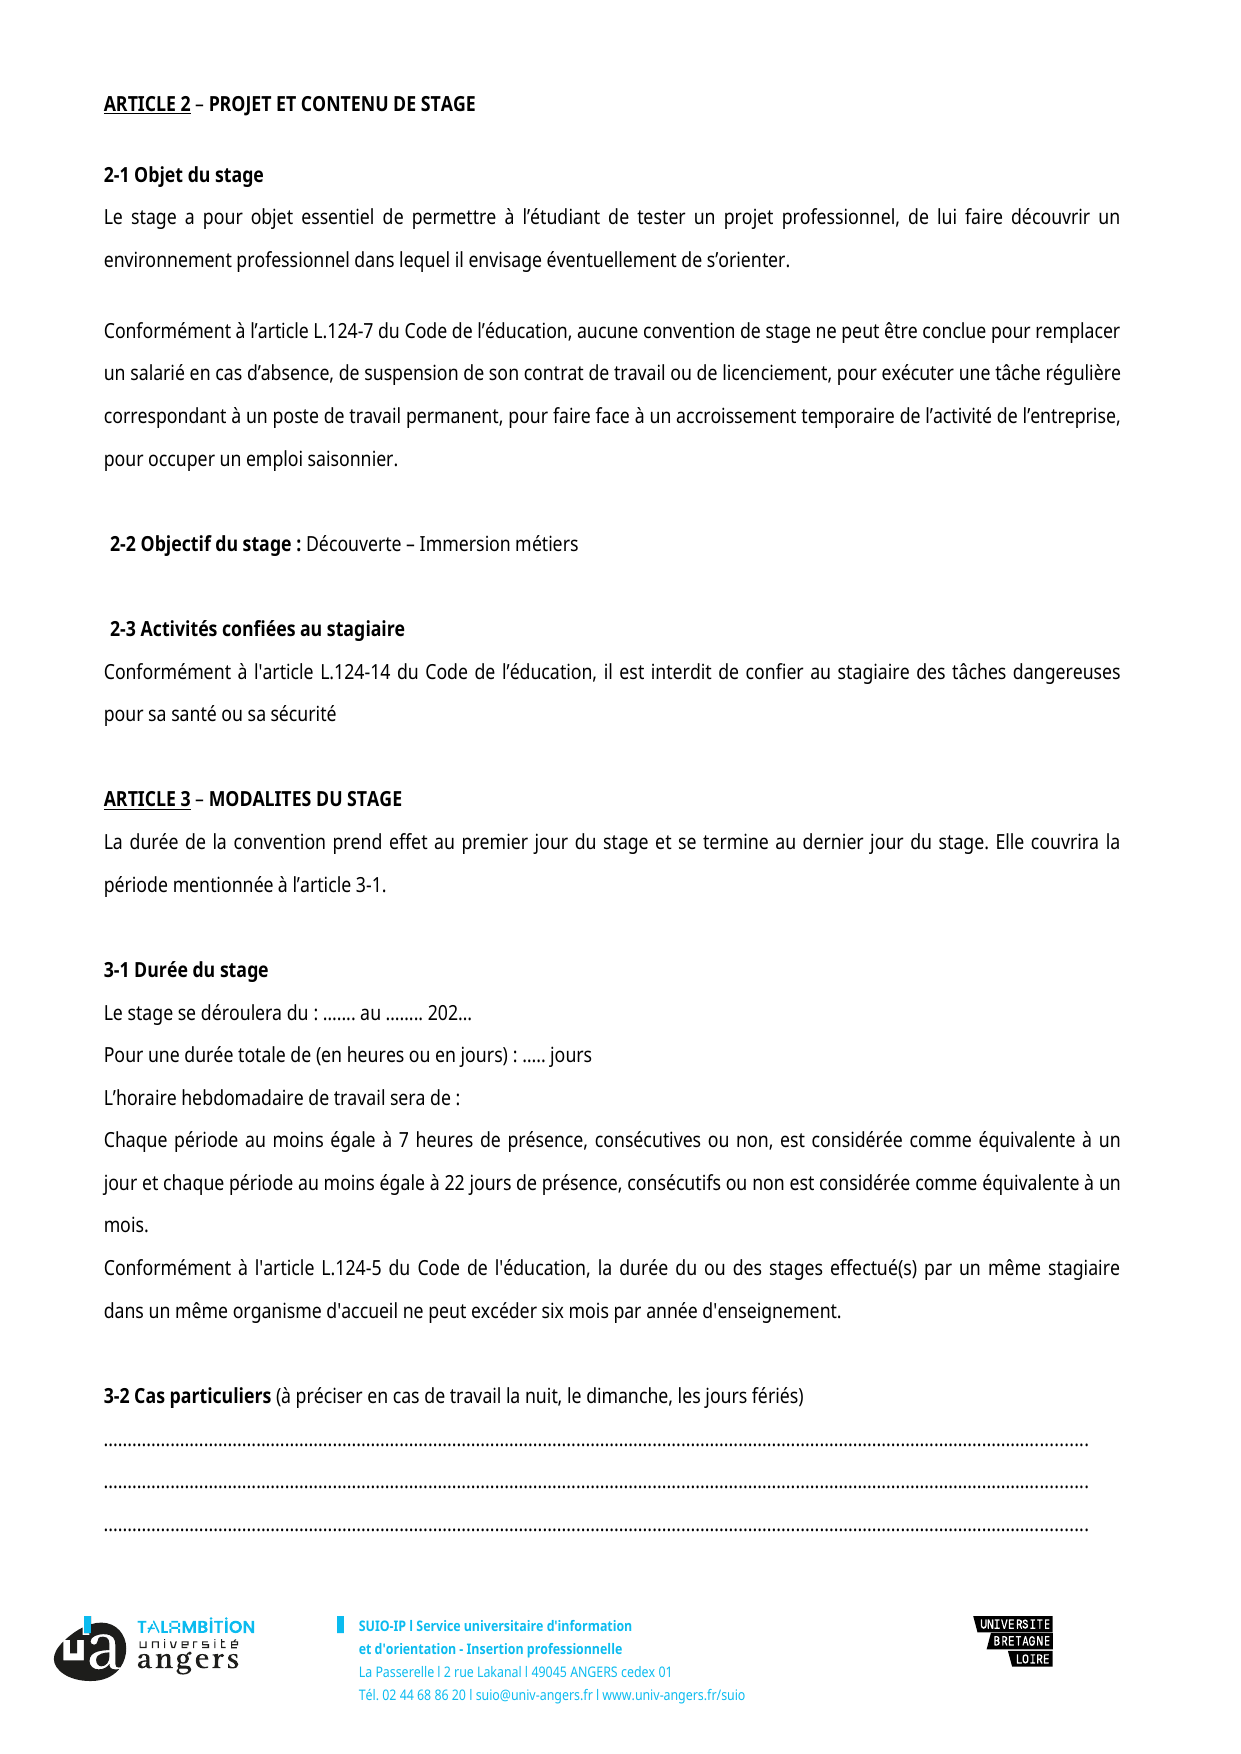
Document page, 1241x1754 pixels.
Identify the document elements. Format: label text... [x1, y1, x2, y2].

text Conformément à l’article L.124-7 du Code de l’éducation, aucune convention de stage ne peut être conclue pour remplacer un salarié en cas d’absence, de suspension de son contrat de travail ou de licenciement, pour exécuter une tâche régulière correspondant à un poste de travail permanent, pour faire face à un accroissement temporaire de l’activité de l’entreprise, pour occuper un emploi saisonnier. [103, 316, 1122, 472]
text 2-2 Objectif du stage : Découverte – Immersion métiers [110, 529, 1122, 557]
text Conformément à l'article L.124-14 du Code de l’éducation, il est interdit de confier au stagiaire des tâches dangereuses pour sa santé ou sa sécurité [103, 657, 1122, 728]
text Conformément à l'article L.124-5 du Code de l'éducation, la durée du ou des stages effectué(s) par un même stagiaire dans un même organisme d'accueil ne peut excéder six mois par année d'enseignement. [103, 1253, 1122, 1324]
text 2-3 Activités confiées au stagiaire [110, 614, 1122, 643]
text Chaque période au moins égale à 7 heures de présence, consécutives ou non, est considérée comme équivalente à un jour et chaque période au moins égale à 22 jours de présence, consécutifs ou non est considérée comme équivalente à un mois. [103, 1125, 1122, 1239]
text La durée de la convention prend effet au premier jour du stage et se termine au dernier jour du stage. Elle couvrira la période mentionnée à l’article 3-1. [103, 827, 1122, 898]
text Le stage se déroulera du : ….... au …….. 202… [103, 998, 1122, 1026]
text ARTICLE 2 – PROJET ET CONTENU DE STAGE [103, 89, 1122, 117]
text 3-2 Cas particuliers (à préciser en cas de travail la nuit, le dimanche, les jours fériés) [103, 1381, 1122, 1409]
text Pour une durée totale de (en heures ou en jours) : ….. jours [103, 1040, 1122, 1069]
text Le stage a pour objet essentiel de permettre à l’étudiant de tester un projet professionnel, de lui faire découvrir un environnement professionnel dans lequel il envisage éventuellement de s’orienter. [103, 202, 1122, 273]
text 3-1 Durée du stage [103, 955, 1122, 983]
text L’horaire hebdomadaire de travail sera de : [103, 1083, 1122, 1111]
text ARTICLE 3 – MODALITES DU STAGE [103, 784, 1122, 813]
text 2-1 Objet du stage [103, 160, 1122, 188]
